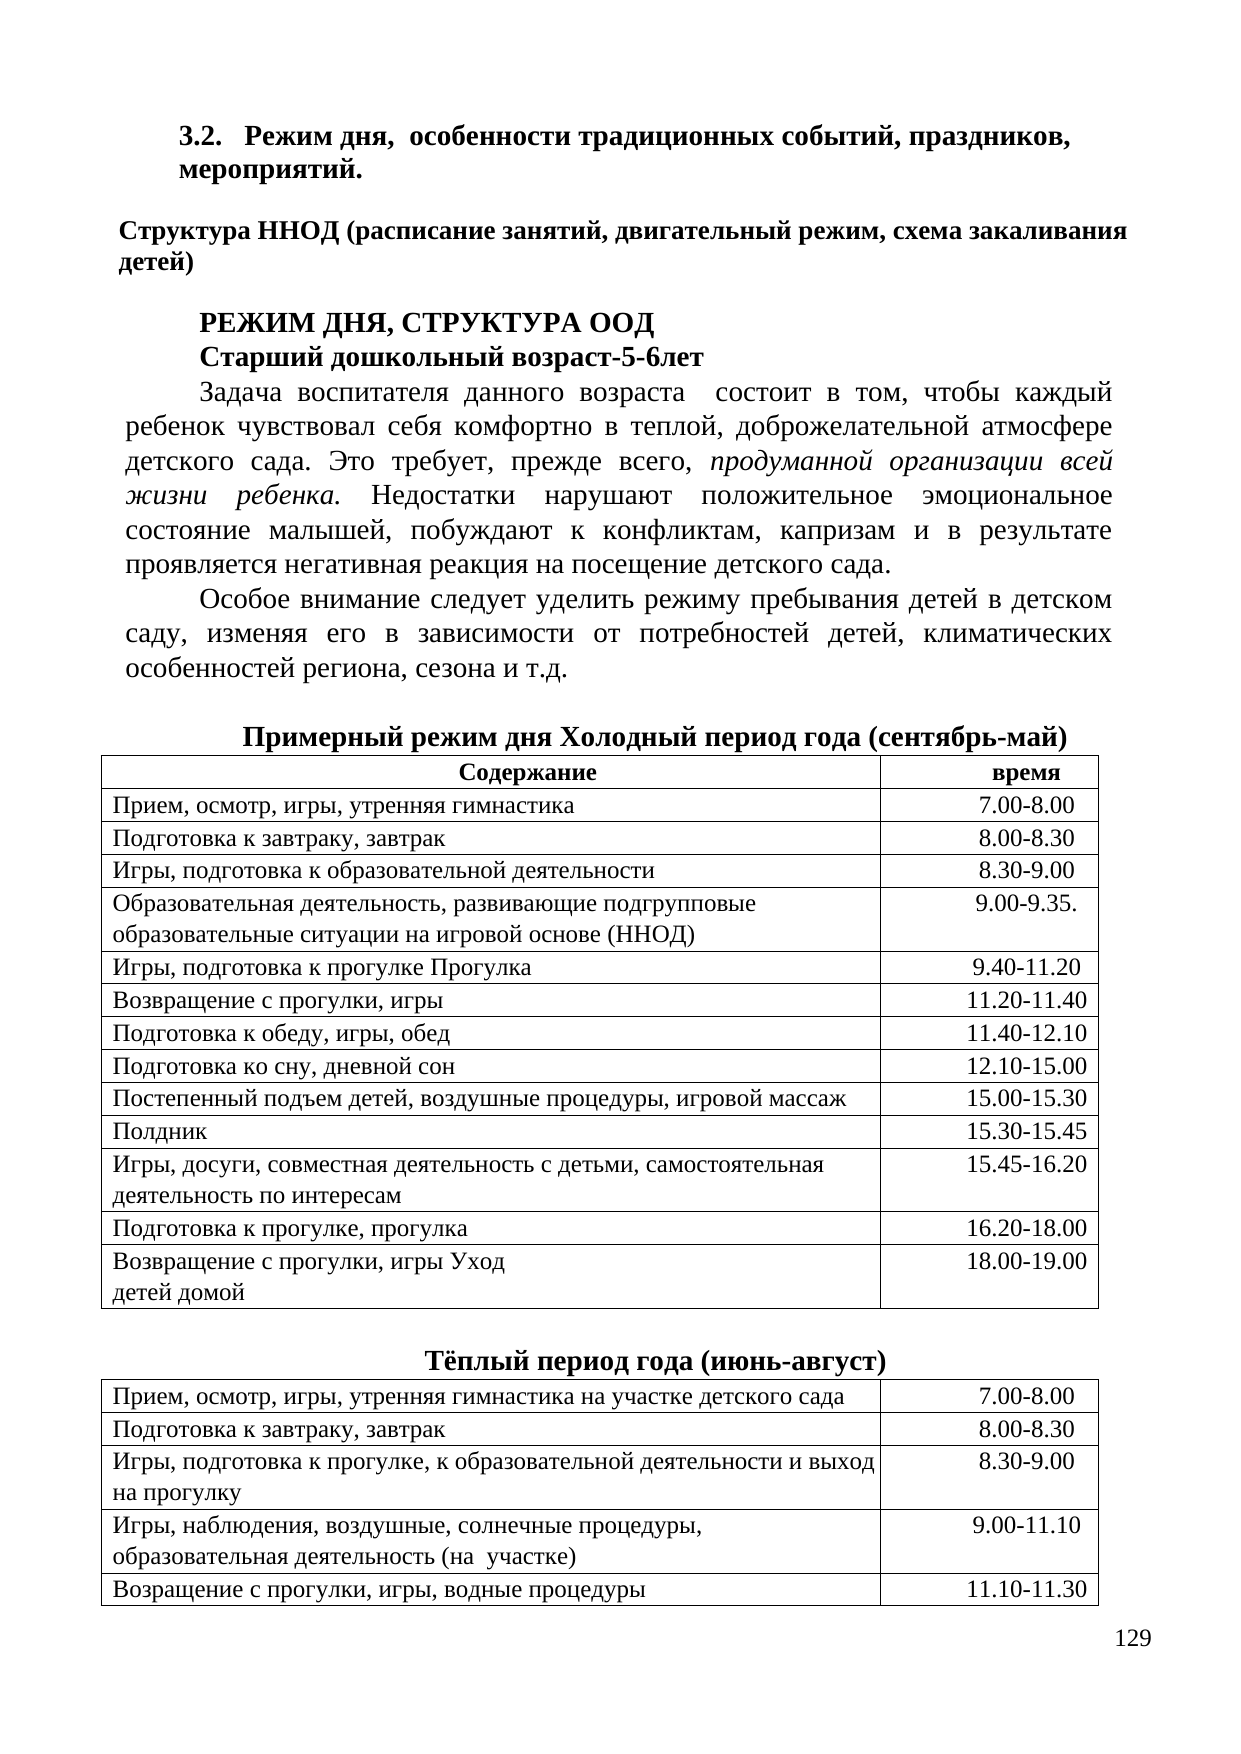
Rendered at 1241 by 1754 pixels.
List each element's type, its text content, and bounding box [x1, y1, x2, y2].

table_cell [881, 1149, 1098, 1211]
text РЕЖИМ ДНЯ, СТРУКТУРА ООД [125, 305, 1113, 338]
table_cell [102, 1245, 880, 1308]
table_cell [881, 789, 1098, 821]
text Структура ННОД (расписание занятий, двигательный режим, схема закаливания детей) [118, 214, 1152, 276]
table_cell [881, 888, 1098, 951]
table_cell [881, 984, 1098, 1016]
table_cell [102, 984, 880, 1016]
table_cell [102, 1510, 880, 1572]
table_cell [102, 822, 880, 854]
text Тёплый период года (июнь-август) [165, 1343, 1146, 1376]
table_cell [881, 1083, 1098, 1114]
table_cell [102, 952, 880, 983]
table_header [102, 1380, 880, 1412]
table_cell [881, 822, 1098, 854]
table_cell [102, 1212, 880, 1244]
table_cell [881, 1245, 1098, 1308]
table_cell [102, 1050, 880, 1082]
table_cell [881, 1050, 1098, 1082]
text Старший дошкольный возраст-5-6лет [125, 339, 1113, 373]
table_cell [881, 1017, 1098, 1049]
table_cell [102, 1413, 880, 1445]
text Примерный режим дня Холодный период года (сентябрь-май) [165, 719, 1145, 753]
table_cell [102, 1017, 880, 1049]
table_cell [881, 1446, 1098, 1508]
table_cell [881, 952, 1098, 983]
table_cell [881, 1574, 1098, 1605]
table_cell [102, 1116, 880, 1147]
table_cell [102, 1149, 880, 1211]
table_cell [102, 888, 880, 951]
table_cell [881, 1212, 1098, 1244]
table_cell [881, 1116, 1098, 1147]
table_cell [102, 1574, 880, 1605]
text Особое внимание следует уделить режиму пребывания детей в детском саду, изменяя его в зависимости от потребностей детей, климатических особенностей региона, сезона и т.д. [125, 581, 1113, 683]
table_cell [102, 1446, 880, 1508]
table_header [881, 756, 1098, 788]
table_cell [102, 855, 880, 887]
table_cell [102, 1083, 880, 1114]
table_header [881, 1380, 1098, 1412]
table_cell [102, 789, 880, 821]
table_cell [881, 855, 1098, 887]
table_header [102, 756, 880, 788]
text Задача воспитателя данного возраста состоит в том, чтобы каждый ребенок чувствовал себя комфортно в теплой, доброжелательной атмосфере детского сада. Это требует, прежде всего, продуманной организации всей жизни ребенка. Недостатки нарушают положительное эмоциональное состояние малышей, побуждают к конфликтам, капризам и в результате проявляется негативная реакция на посещение детского сада. [125, 374, 1113, 580]
list 3.2. Режим дня, особенности традиционных событий, праздников, мероприятий. [178, 118, 1166, 185]
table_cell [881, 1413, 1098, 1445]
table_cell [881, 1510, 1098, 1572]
